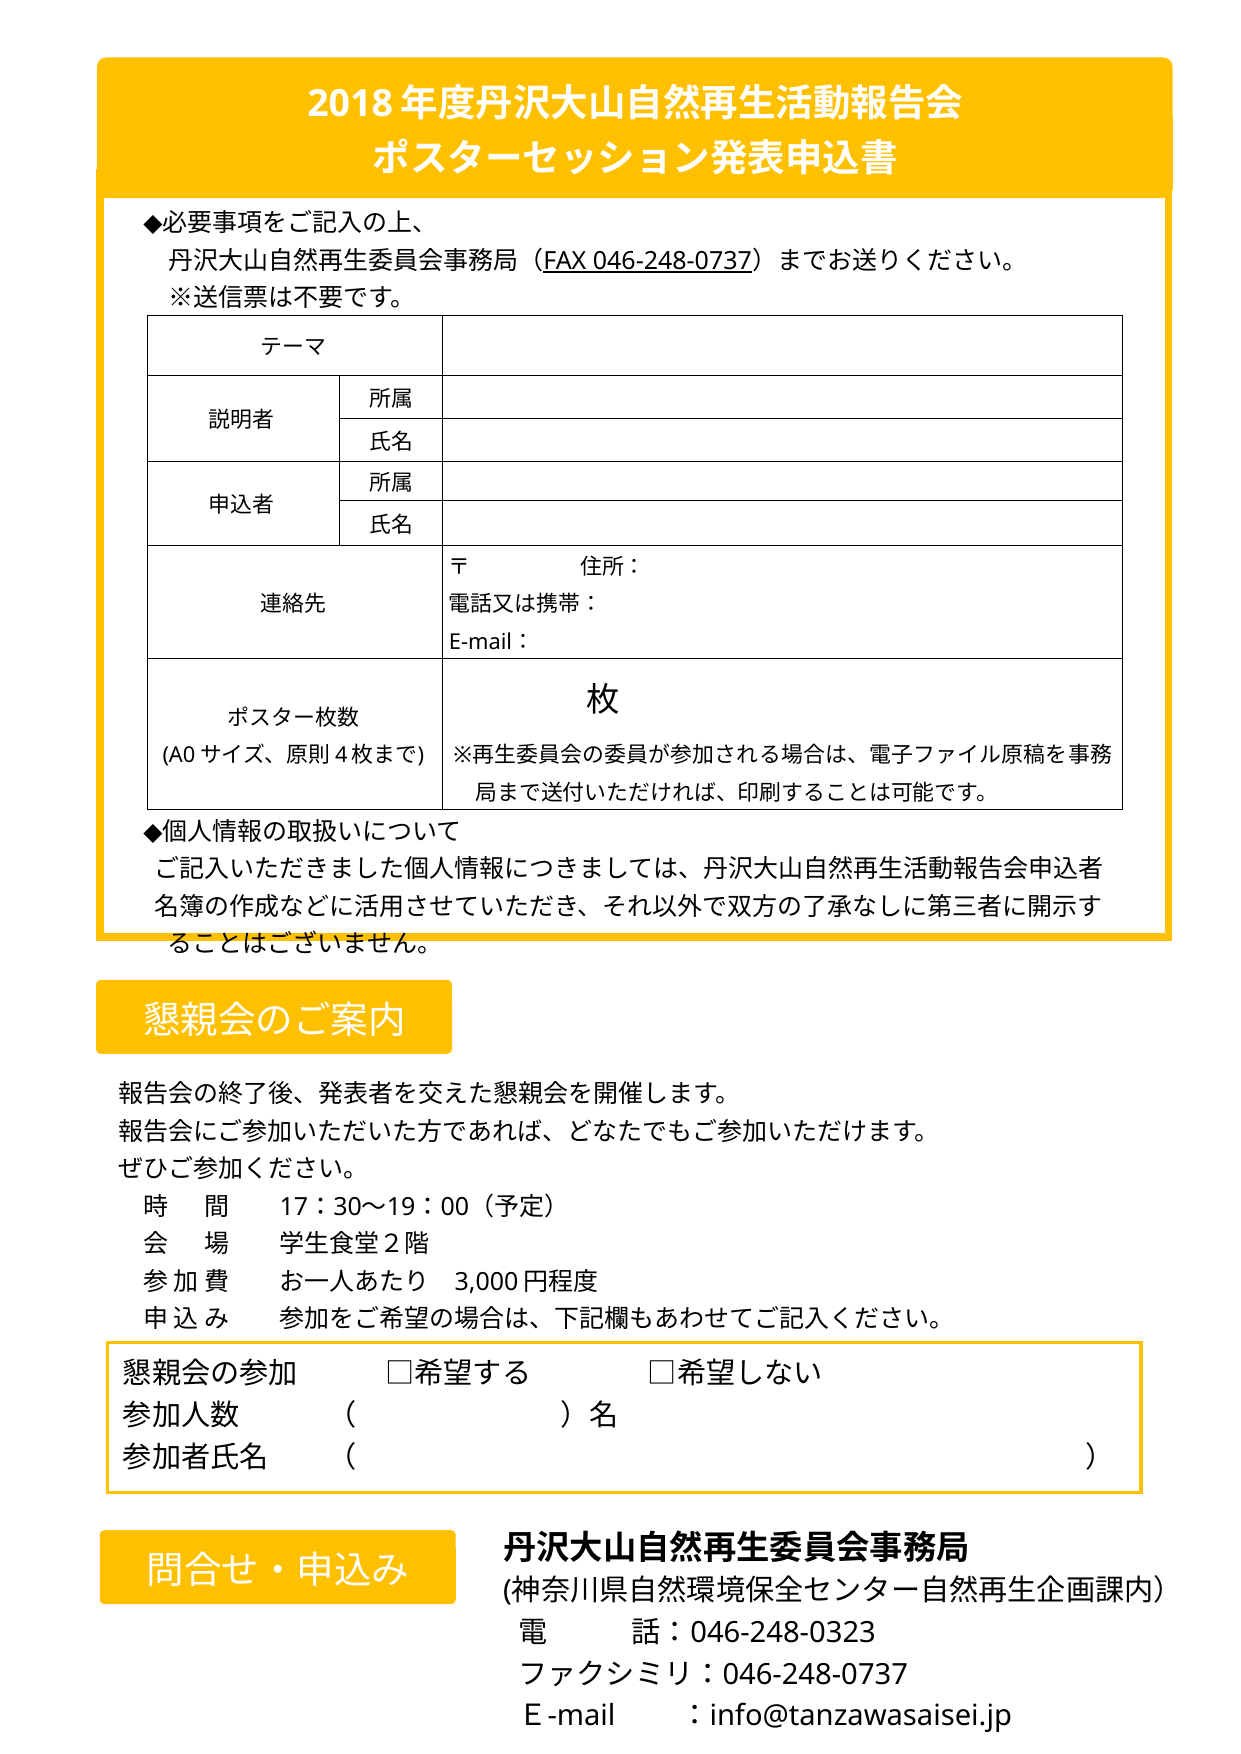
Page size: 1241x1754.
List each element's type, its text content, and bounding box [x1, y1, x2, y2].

table_cell 〒 住所： 電話又は携帯： E-mail： [443, 546, 1122, 658]
text ※送信票は不要です。 [118, 277, 1122, 314]
table_header テーマ [148, 316, 442, 375]
table_header [443, 316, 1122, 375]
table_cell [443, 376, 1122, 418]
table_cell [443, 462, 1122, 499]
text ぜひご参加ください。 [118, 1148, 1122, 1185]
table_cell 氏名 [340, 419, 442, 461]
text 報告会の終了後、発表者を交えた懇親会を開催します。 [118, 1073, 1122, 1110]
table_cell 申込者 [148, 462, 339, 545]
text 丹沢大山自然再生委員会事務局（FAX 046-248-0737）までお送りください。 [118, 239, 1122, 277]
text 申 込 み 参加をご希望の場合は、下記欄もあわせてご記入ください。 [118, 1298, 1122, 1335]
text ご記入いただきました個人情報につきましては、丹沢大山自然再生活動報告会申込者 [118, 848, 1122, 885]
text 参 加 費 お一人あたり 3,000円程度 [118, 1260, 1122, 1298]
table_cell 連絡先 [148, 546, 442, 658]
table_cell ポスター枚数 (A0サイズ、原則4枚まで) [148, 659, 442, 809]
table_cell 氏名 [340, 501, 442, 545]
table_cell [443, 419, 1122, 461]
text 報告会にご参加いただいた方であれば、どなたでもご参加いただけます。 [118, 1110, 1122, 1148]
table_cell 所属 [340, 462, 442, 499]
text ◆個人情報の取扱いについて [118, 810, 1122, 848]
table_cell 枚 ※再生委員会の委員が参加される場合は、電子ファイル原稿を事務局まで送付いただければ、印刷することは可能です。 [443, 659, 1122, 809]
table_cell [443, 501, 1122, 545]
text 会 場 学生食堂２階 [118, 1223, 1122, 1260]
text ◆必要事項をご記入の上、 [118, 202, 1122, 239]
table_cell 所属 [340, 376, 442, 418]
text ることはございません。 [118, 923, 1122, 960]
text 名簿の作成などに活用させていただき、それ以外で双方の了承なしに第三者に開示す [118, 885, 1122, 923]
text 時 間 17：30～19：00（予定） [118, 1185, 1122, 1223]
table_cell 説明者 [148, 376, 339, 461]
